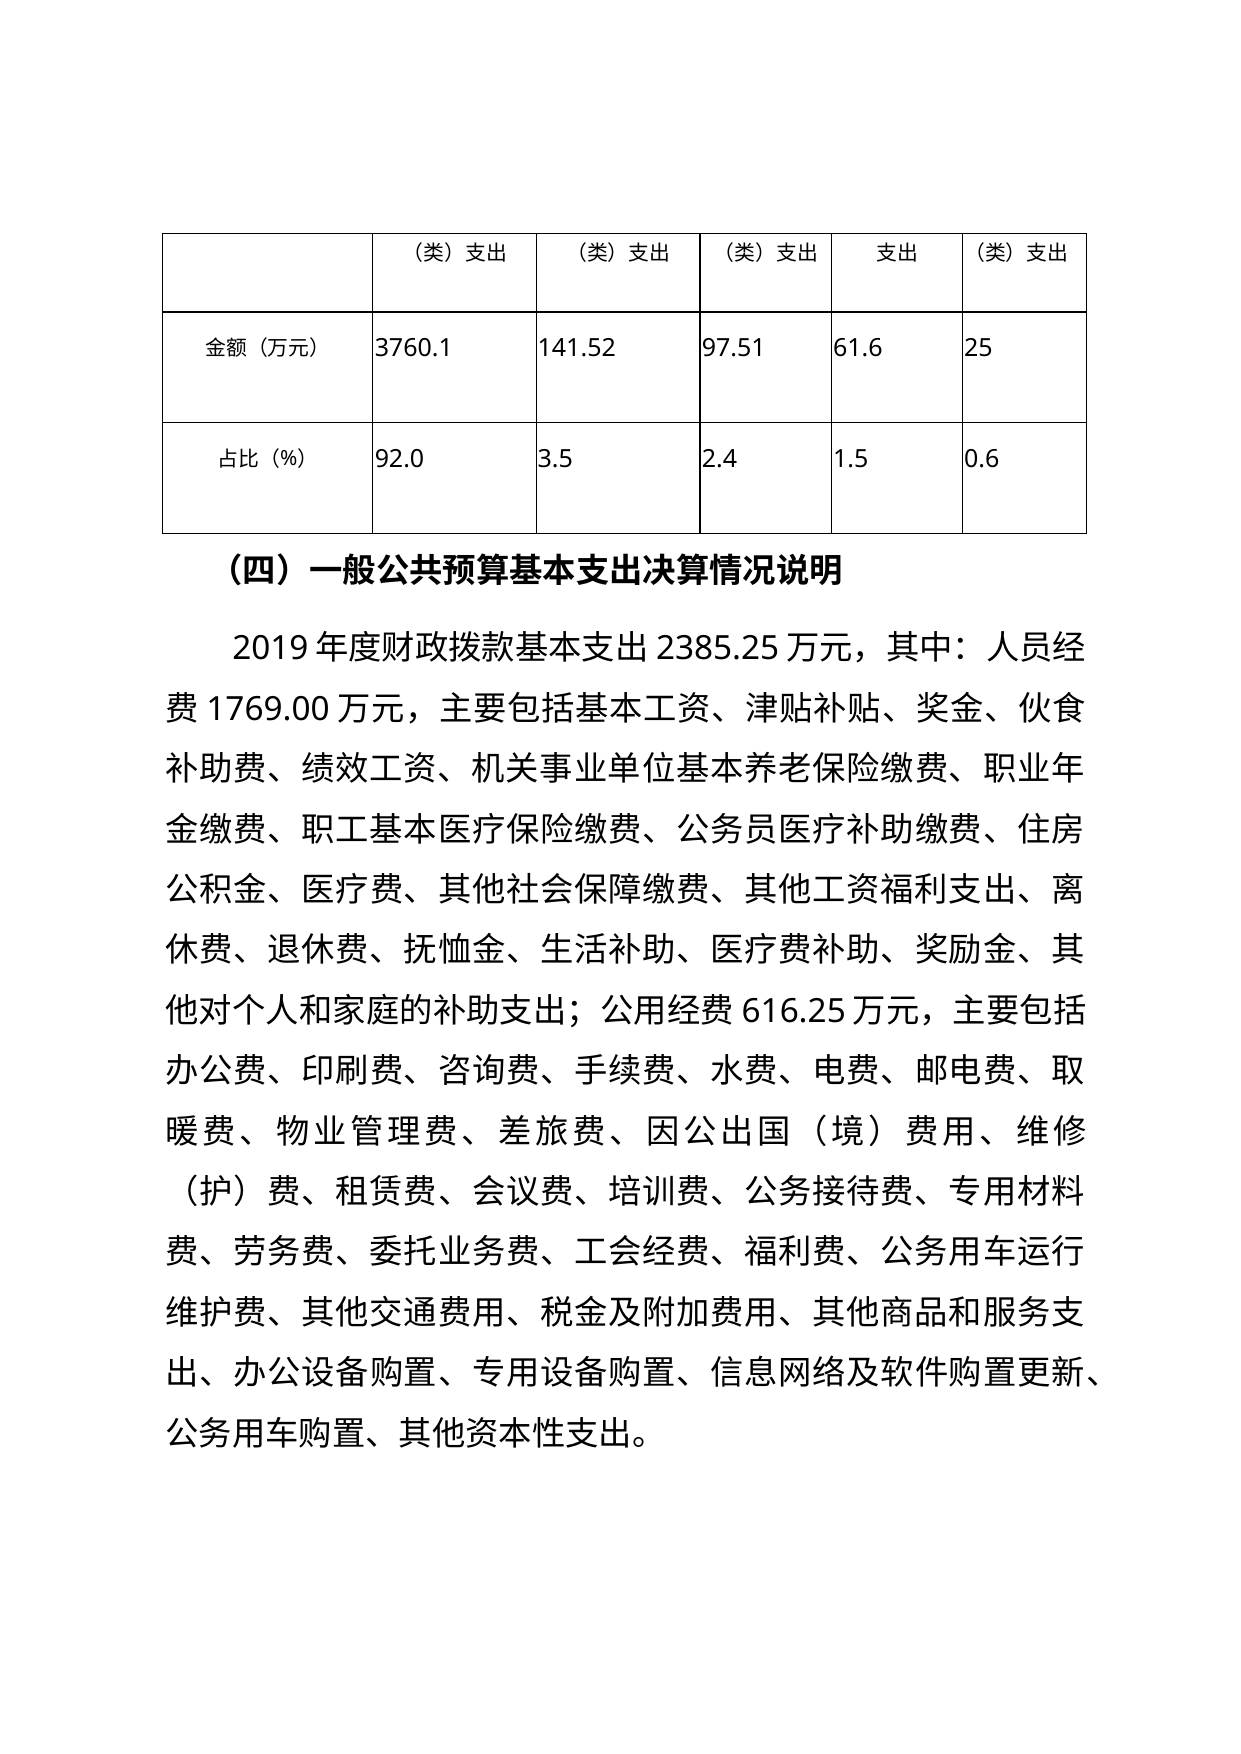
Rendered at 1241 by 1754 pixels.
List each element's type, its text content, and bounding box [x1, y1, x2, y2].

table_cell 61.6 [832, 313, 962, 422]
table_cell 社会保障和就业（类）支出 [537, 234, 699, 311]
text （四）一般公共预算基本支出决算情况说明 [209, 534, 1087, 595]
table_cell 节能环保（类）支出 [963, 234, 1086, 311]
table_cell 92.0 [373, 423, 536, 533]
table_cell 3.5 [537, 423, 699, 533]
table_cell 25 [963, 313, 1086, 422]
table_cell 项目 [163, 234, 372, 311]
table_cell 一般公共服务（类）支出 [373, 234, 536, 311]
table_cell 141.52 [537, 313, 699, 422]
table_cell 卫生健康支出支出 [832, 234, 962, 311]
table_cell 金额（万元） [163, 313, 372, 422]
table_cell 占比（%） [163, 423, 372, 533]
table_cell 0.6 [963, 423, 1086, 533]
table_cell 住房保障（类）支出 [701, 234, 831, 311]
table_cell 1.5 [832, 423, 962, 533]
table_cell 3760.1 [373, 313, 536, 422]
table_cell 2.4 [701, 423, 831, 533]
text 2019年度财政拨款基本支出2385.25万元，其中：人员经费1769.00万元，主要包括基本工资、津贴补贴、奖金、伙食补助费、绩效工资、机关事业单位基本养老保险缴费、职业年金缴费、职工基本医疗保险缴费、公务员医疗补助缴费、住房公积金、医疗费、其他社会保障缴费、其他工资福利支出、离休费、退休费、抚恤金、生活补助、医疗费补助、奖励金、其他对个人和家庭的补助支出；公用经费616.25万元，主要包括办公费、印刷费、咨询费、手续费、水费、电费、邮电费、取暖费、物业管理费、差旅费、因公出国（境）费用、维修（护）费、租赁费、会议费、培训费、公务接待费、专用材料费、劳务费、委托业务费、工会经费、福利费、公务用车运行维护费、其他交通费用、税金及附加费用、其他商品和服务支出、办公设备购置、专用设备购置、信息网络及软件购置更新、公务用车购置、其他资本性支出。 [165, 611, 1087, 1457]
table_cell 97.51 [701, 313, 831, 422]
